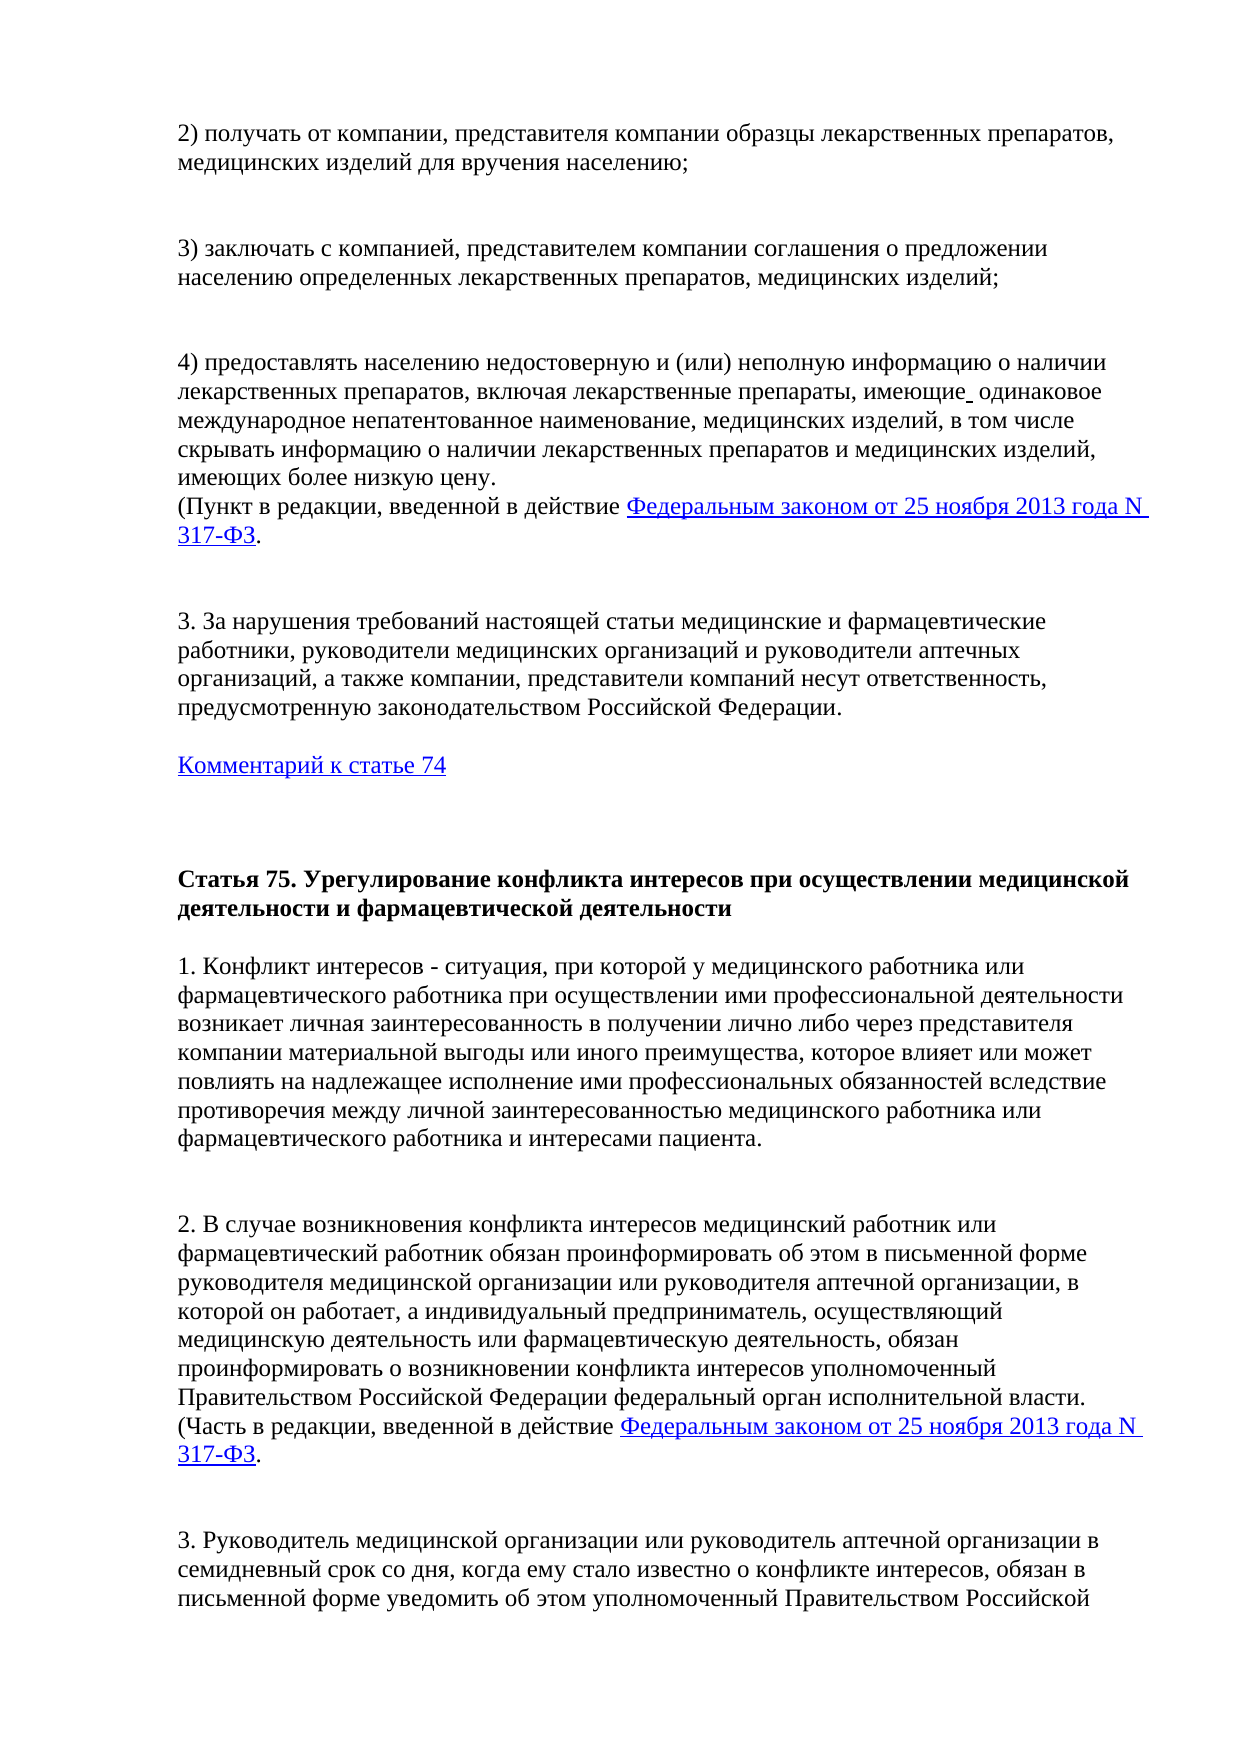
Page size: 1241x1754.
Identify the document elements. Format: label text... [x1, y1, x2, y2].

text 3) заключать с компанией, представителем компании соглашения о предложении населению определенных лекарственных препаратов, медицинских изделий; [177, 233, 1152, 318]
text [177, 1525, 1152, 1612]
text 4) предоставлять населению недостоверную и (или) неполную информацию о наличии лекарственных препаратов, включая лекарственные препараты, имеющие одинаковое международное непатентованное наименование, медицинских изделий, в том числе скрывать информацию о наличии лекарственных препаратов и медицинских изделий, имеющих более низкую цену. (Пункт в редакции, введенной в действие Федеральным законом от 25 ноября 2013 года N 317-ФЗ. [177, 347, 1152, 577]
text 2) получать от компании, представителя компании образцы лекарственных препаратов, медицинских изделий для вручения населению; [177, 118, 1152, 204]
text 3. За нарушения требований настоящей статьи медицинские и фармацевтические работники, руководители медицинских организаций и руководители аптечных организаций, а также компании, представители компаний несут ответственность, предусмотренную законодательством Российской Федерации. Комментарий к статье 74 [177, 606, 1152, 835]
text 2. В случае возникновения конфликта интересов медицинский работник или фармацевтический работник обязан проинформировать об этом в письменной форме руководителя медицинской организации или руководителя аптечной организации, в которой он работает, а индивидуальный предприниматель, осуществляющий медицинскую деятельность или фармацевтическую деятельность, обязан проинформировать о возникновении конфликта интересов уполномоченный Правительством Российской Федерации федеральный орган исполнительной власти. (Часть в редакции, введенной в действие Федеральным законом от 25 ноября 2013 года N 317-ФЗ. [177, 1209, 1152, 1496]
text Статья 75. Урегулирование конфликта интересов при осуществлении медицинской деятельности и фармацевтической деятельности [177, 864, 1152, 922]
text 1. Конфликт интересов - ситуация, при которой у медицинского работника или фармацевтического работника при осуществлении ими профессиональной деятельности возникает личная заинтересованность в получении лично либо через представителя компании материальной выгоды или иного преимущества, которое влияет или может повлиять на надлежащее исполнение ими профессиональных обязанностей вследствие противоречия между личной заинтересованностью медицинского работника или фармацевтического работника и интересами пациента. [177, 951, 1152, 1180]
